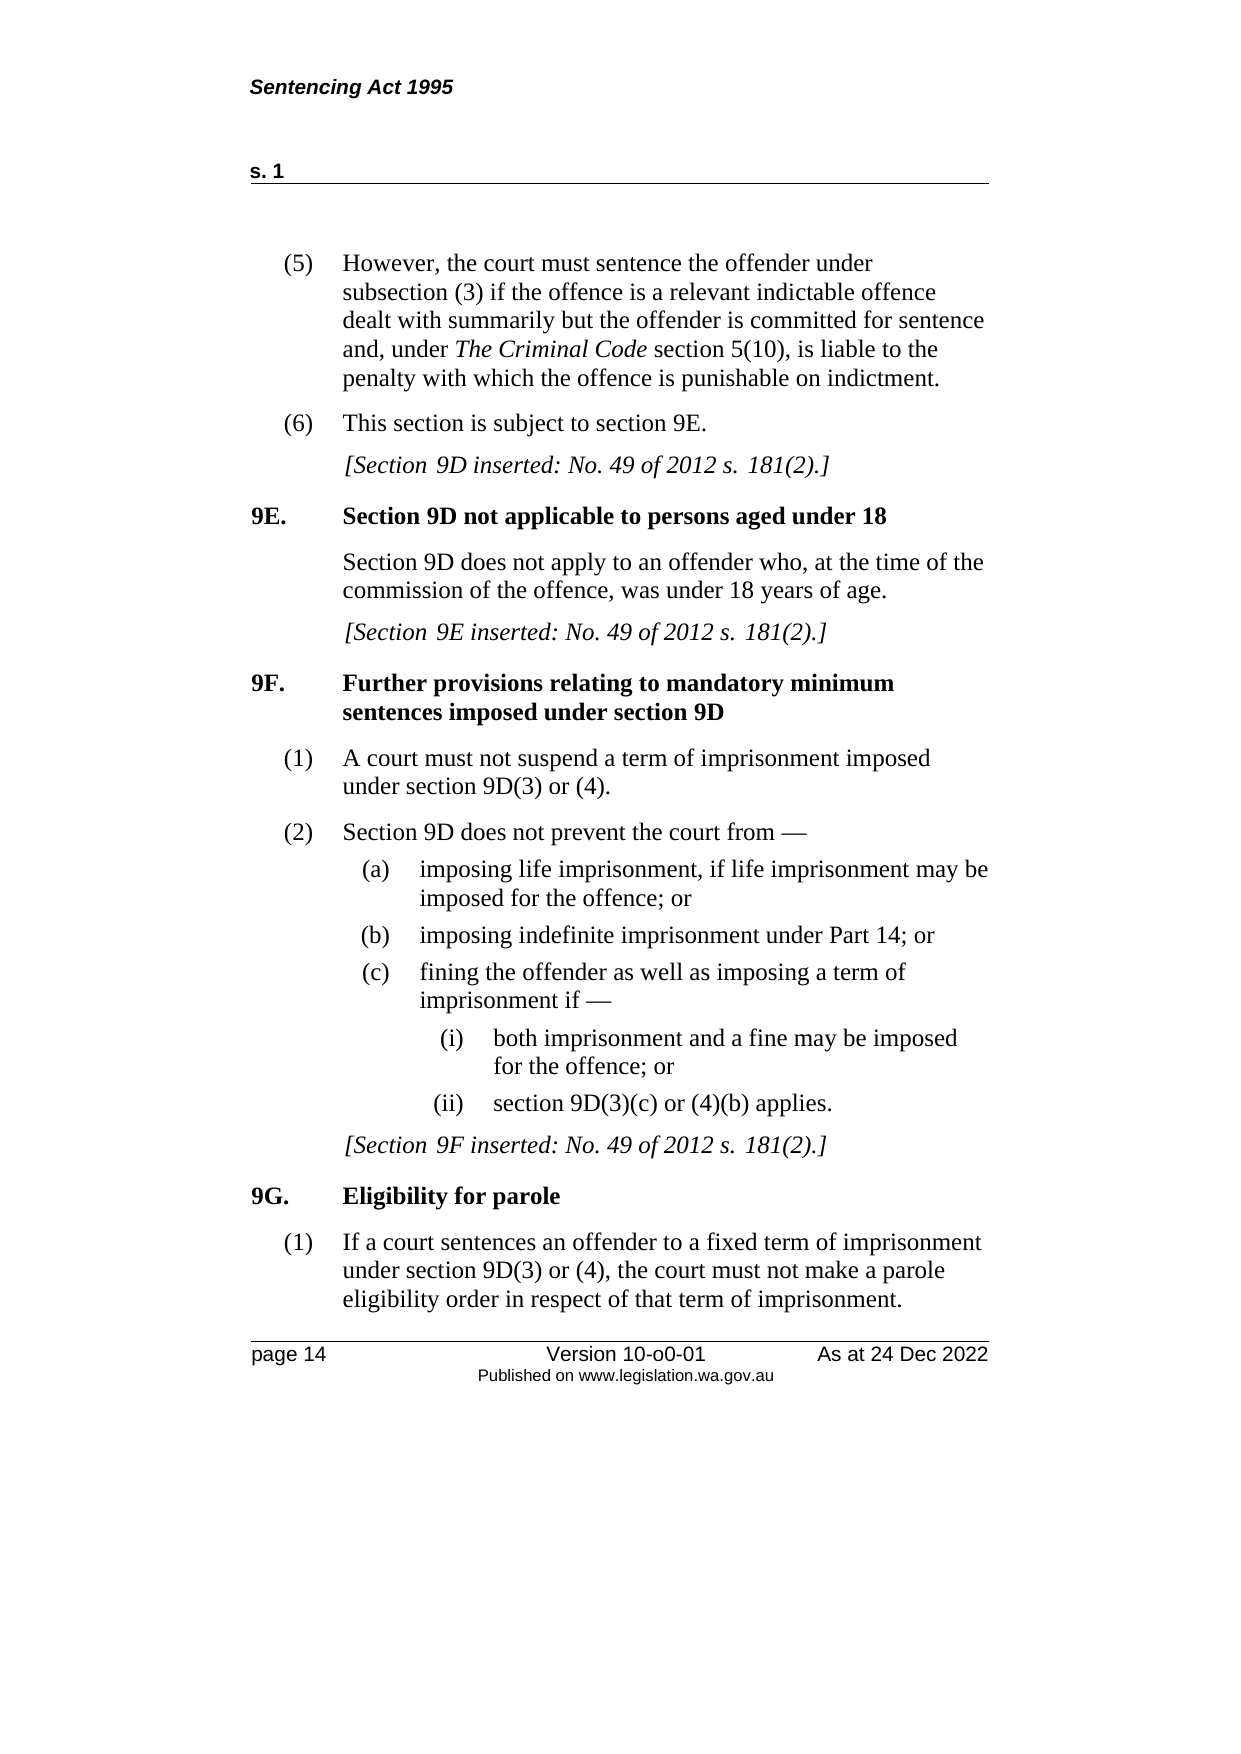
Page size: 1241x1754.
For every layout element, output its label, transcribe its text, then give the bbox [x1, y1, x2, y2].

text (b) imposing indefinite imprisonment under Part 14; or [251, 920, 989, 948]
text (1) If a court sentences an offender to a fixed term of imprisonment under section 9D(3) or (4), the court must not make a parole eligibility order in respect of that term of imprisonment. [251, 1227, 989, 1313]
text Section 9D does not apply to an offender who, at the time of the commission of the offence, was under 18 years of age. [251, 547, 989, 604]
text (2) Section 9D does not prevent the court from — [251, 817, 989, 846]
text (i) both imprisonment and a fine may be imposed for the offence; or [251, 1023, 989, 1080]
text (6) This section is subject to section 9E. [251, 408, 989, 437]
text (c) fining the offender as well as imposing a term of imprisonment if — [251, 957, 989, 1014]
text [Section 9E inserted: No. 49 of 2012 s. 181(2).] [251, 617, 989, 646]
text (1) A court must not suspend a term of imprisonment imposed under section 9D(3) or (4). [251, 743, 989, 800]
subtitle 9E. Section 9D not applicable to persons aged under 18 [251, 501, 989, 530]
text (ii) section 9D(3)(c) or (4)(b) applies. [251, 1088, 989, 1117]
text (5) However, the court must sentence the offender under subsection (3) if the offence is a relevant indictable offence dealt with summarily but the offender is committed for sentence and, under The Criminal Code section 5(10), is liable to the penalty with which the offence is punishable on indictment. [251, 248, 989, 392]
text [Section 9F inserted: No. 49 of 2012 s. 181(2).] [251, 1130, 989, 1158]
text [Section 9D inserted: No. 49 of 2012 s. 181(2).] [251, 450, 989, 478]
subtitle 9F. Further provisions relating to mandatory minimum sentences imposed under section 9D [251, 668, 989, 726]
text (a) imposing life imprisonment, if life imprisonment may be imposed for the offence; or [251, 854, 989, 911]
subtitle 9G. Eligibility for parole [251, 1181, 989, 1210]
